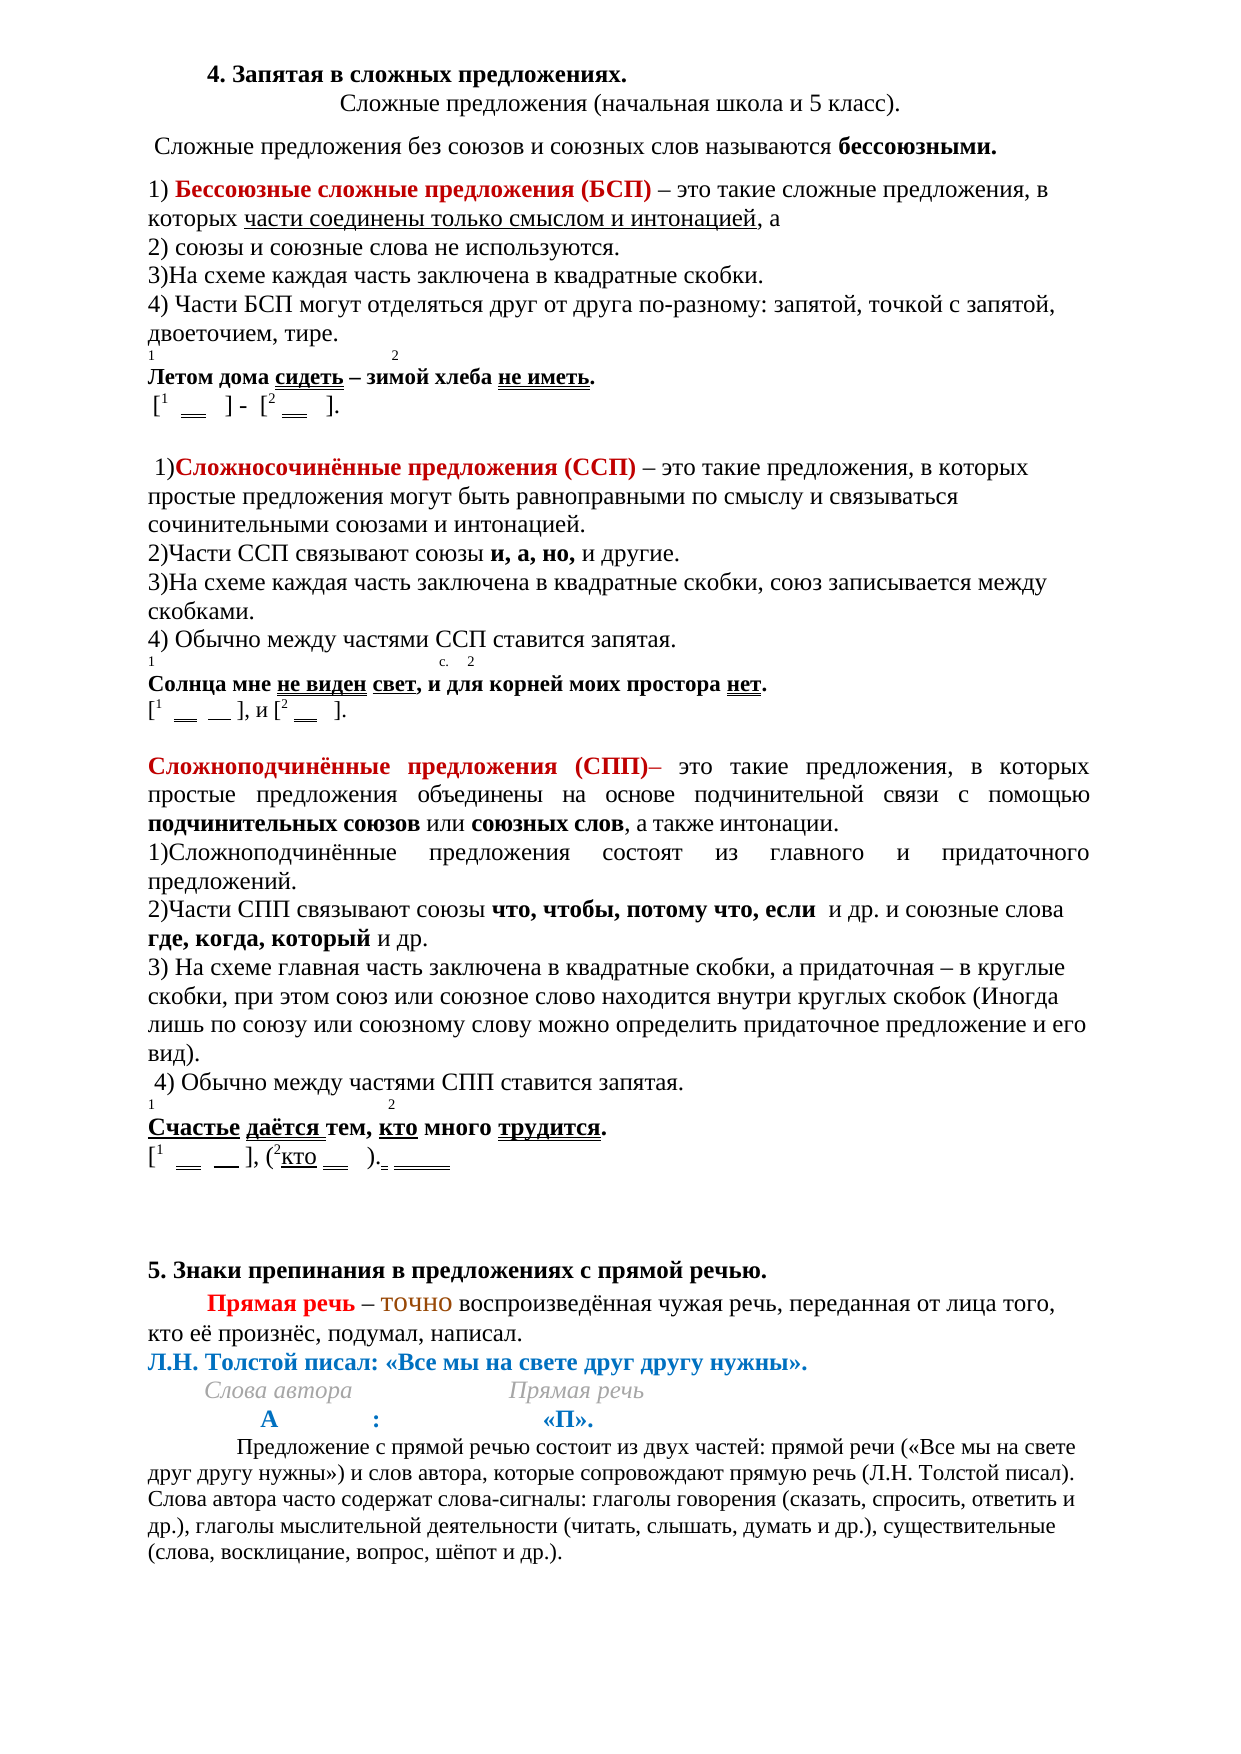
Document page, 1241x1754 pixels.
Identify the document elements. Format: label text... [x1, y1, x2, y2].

text Прямая речь – точно воспроизведённая чужая речь, переданная от лица того, кто её произнёс, подумал, написал. [148, 1284, 1093, 1347]
text 1)Сложноподчинённые предложения состоят из главного и придаточного предложений. [148, 837, 1090, 894]
text [1 ], (2кто ). [148, 1141, 1093, 1170]
text 2) союзы и союзные слова не используются. [148, 232, 1093, 260]
text 4) Части БСП могут отделяться друг от друга по-разному: запятой, точкой с запятой, двоеточием, тире. [148, 289, 1093, 347]
text 5. Знаки препинания в предложениях с прямой речью. [148, 1256, 1093, 1284]
text 1 2 [148, 347, 1093, 363]
text Летом дома сидеть – зимой хлеба не иметь. [148, 363, 1093, 390]
text А : «П». [148, 1404, 1093, 1433]
text Счастье даётся тем, кто много трудится. [148, 1112, 1093, 1141]
text Слова автора Прямая речь [148, 1375, 1093, 1404]
text 3)На схеме каждая часть заключена в квадратные скобки. [148, 260, 1093, 289]
text 1 2 [148, 1096, 1093, 1112]
text Л.Н. Толстой писал: «Все мы на свете друг другу нужны». [148, 1347, 1093, 1375]
text Сложноподчинённые предложения (СПП)– это такие предложения, в которых простые предложения объединены на основе подчинительной связи с помощью подчинительных союзов или союзных слов, а также интонации. [148, 751, 1090, 837]
text [1 ], и [2 ]. [148, 696, 1093, 723]
text 1) Бессоюзные сложные предложения (БСП) – это такие сложные предложения, в которых части соединены только смыслом и интонацией, а [148, 174, 1093, 232]
text 3) На схеме главная часть заключена в квадратные скобки, а придаточная – в круглые скобки, при этом союз или союзное слово находится внутри круглых скобок (Иногда лишь по союзу или союзному слову можно определить придаточное предложение и его вид). [148, 952, 1093, 1067]
text 2)Части ССП связывают союзы и, а, но, и другие. [148, 538, 1093, 567]
text Сложные предложения (начальная школа и 5 класс). [148, 88, 1093, 117]
text Сложные предложения без союзов и союзных слов называются бессоюзными. [148, 131, 1093, 160]
text 4. Запятая в сложных предложениях. [148, 59, 1093, 88]
text Предложение с прямой речью состоит из двух частей: прямой речи («Все мы на свете друг другу нужны») и слов автора, которые сопровождают прямую речь (Л.Н. Толстой писал). Слова автора часто содержат слова-сигналы: глаголы говорения (сказать, спросить, ответить и др.), глаголы мыслительной деятельности (читать, слышать, думать и др.), существительные (слова, восклицание, вопрос, шёпот и др.). [148, 1433, 1093, 1564]
text 4) Обычно между частями СПП ставится запятая. [148, 1067, 1093, 1096]
text 1)Сложносочинённые предложения (ССП) – это такие предложения, в которых простые предложения могут быть равноправными по смыслу и связываться сочинительными союзами и интонацией. [148, 452, 1093, 538]
text 2)Части СПП связывают союзы что, чтобы, потому что, если и др. и союзные слова где, когда, который и др. [148, 894, 1093, 952]
text 3)На схеме каждая часть заключена в квадратные скобки, союз записывается между скобками. [148, 567, 1093, 624]
text 4) Обычно между частями ССП ставится запятая. [148, 624, 1093, 653]
text [1 ] - [2 ]. [148, 390, 1093, 418]
text Солнца мне не виден свет, и для корней моих простора нет. [148, 670, 1093, 696]
text 1 с. 2 [148, 653, 1093, 670]
